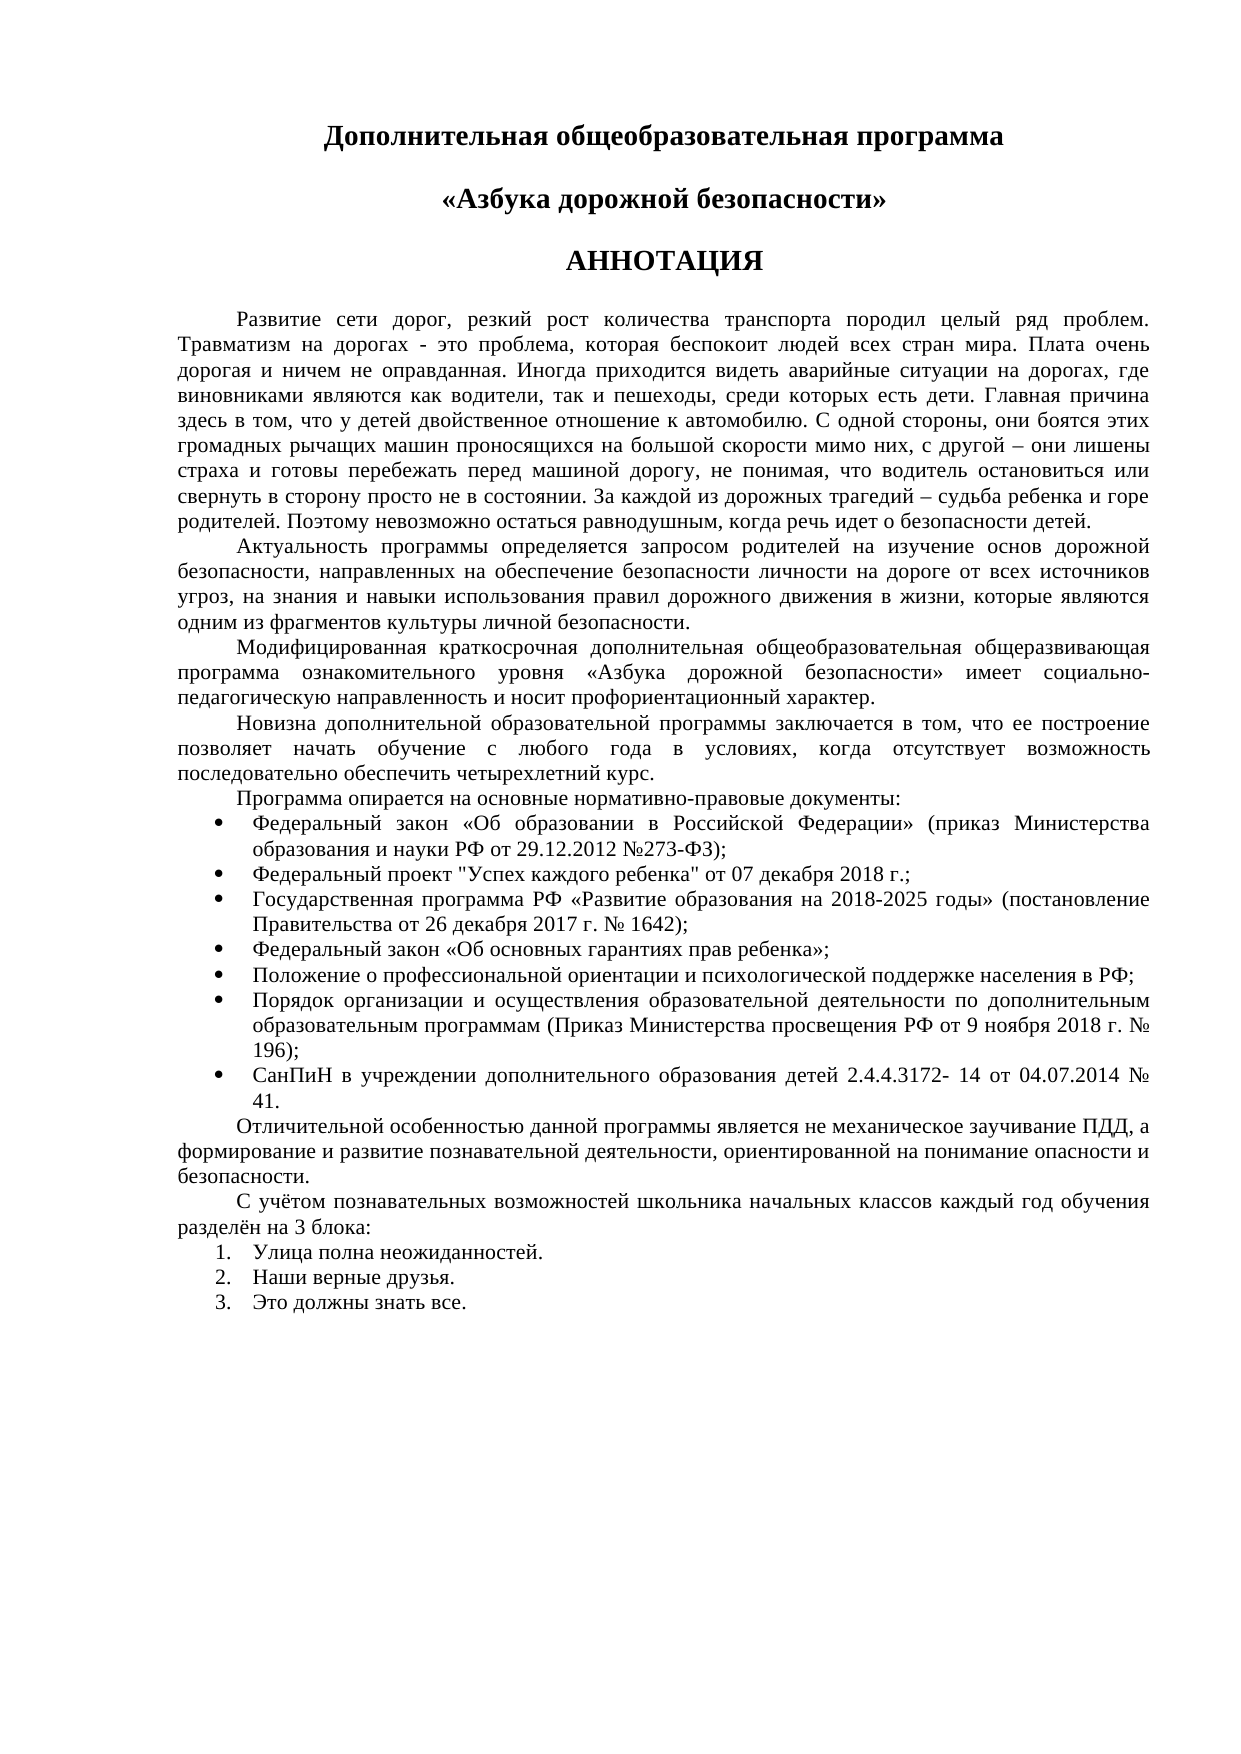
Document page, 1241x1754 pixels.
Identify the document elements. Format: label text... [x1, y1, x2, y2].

text АННОТАЦИЯ [177, 243, 1152, 277]
text «Азбука дорожной безопасности» [177, 181, 1152, 214]
text Развитие сети дорог, резкий рост количества транспорта породил целый ряд проблем. Травматизм на дорогах - это проблема, которая беспокоит людей всех стран мира. Плата очень дорогая и ничем не оправданная. Иногда приходится видеть аварийные ситуации на дорогах, где виновниками являются как водители, так и пешеходы, среди которых есть дети. Главная причина здесь в том, что у детей двойственное отношение к автомобилю. С одной стороны, они боятся этих громадных рычащих машин проносящихся на большой скорости мимо них, с другой – они лишены страха и готовы перебежать перед машиной дорогу, не понимая, что водитель остановиться или свернуть в сторону просто не в состоянии. За каждой из дорожных трагедий – судьба ребенка и горе родителей. Поэтому невозможно остаться равнодушным, когда речь идет о безопасности детей. [177, 306, 1152, 533]
list Федеральный закон «Об основных гарантиях прав ребенка»; [215, 936, 1152, 962]
list Положение о профессиональной ориентации и психологической поддержке населения в РФ; [215, 962, 1152, 987]
text Отличительной особенностью данной программы является не механическое заучивание ПДД, а формирование и развитие познавательной деятельности, ориентированной на понимание опасности и безопасности. [177, 1113, 1152, 1188]
list Федеральный закон «Об образовании в Российской Федерации» (приказ Министерства образования и науки РФ от 29.12.2012 №273-ФЗ); [215, 810, 1152, 861]
list СанПиН в учреждении дополнительного образования детей 2.4.4.3172- 14 от 04.07.2014 № 41. [215, 1062, 1152, 1113]
list Наши верные друзья. [215, 1264, 1152, 1289]
list Федеральный проект "Успех каждого ребенка" от 07 декабря 2018 г.; [215, 861, 1152, 886]
list Улица полна неожиданностей. [215, 1239, 1152, 1264]
list Это должны знать все. [215, 1289, 1152, 1314]
text С учётом познавательных возможностей школьника начальных классов каждый год обучения разделён на 3 блока: [177, 1188, 1152, 1239]
text Модифицированная краткосрочная дополнительная общеобразовательная общеразвивающая программа ознакомительного уровня «Азбука дорожной безопасности» имеет социально-педагогическую направленность и носит профориентационный характер. [177, 634, 1152, 709]
list Государственная программа РФ «Развитие образования на 2018-2025 годы» (постановление Правительства от 26 декабря 2017 г. № 1642); [215, 886, 1152, 936]
text Дополнительная общеобразовательная программа [177, 118, 1152, 152]
text Программа опирается на основные нормативно-правовые документы: [177, 785, 1152, 810]
list Порядок организации и осуществления образовательной деятельности по дополнительным образовательным программам (Приказ Министерства просвещения РФ от 9 ноября 2018 г. № 196); [215, 987, 1152, 1062]
text Актуальность программы определяется запросом родителей на изучение основ дорожной безопасности, направленных на обеспечение безопасности личности на дороге от всех источников угроз, на знания и навыки использования правил дорожного движения в жизни, которые являются одним из фрагментов культуры личной безопасности. [177, 533, 1152, 634]
text Новизна дополнительной образовательной программы заключается в том, что ее построение позволяет начать обучение с любого года в условиях, когда отсутствует возможность последовательно обеспечить четырехлетний курс. [177, 709, 1152, 785]
